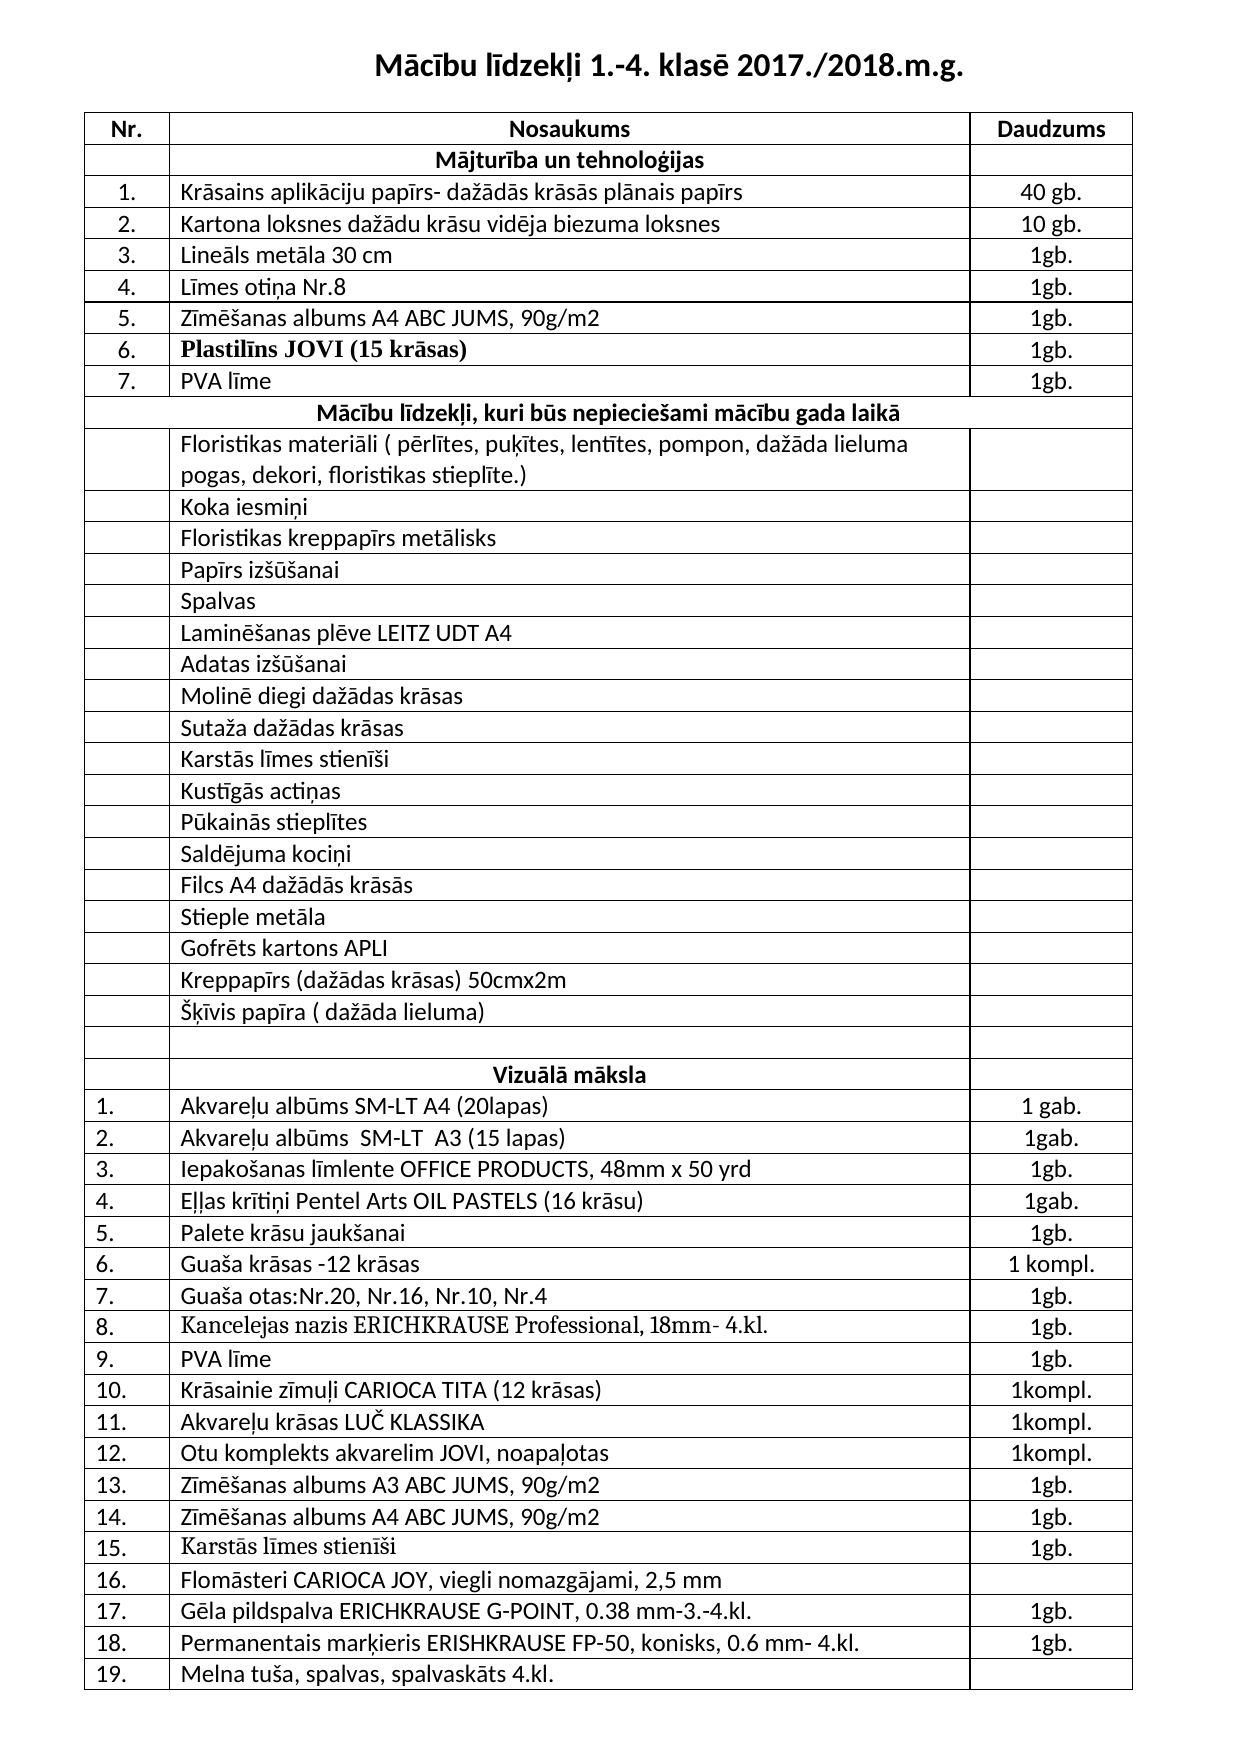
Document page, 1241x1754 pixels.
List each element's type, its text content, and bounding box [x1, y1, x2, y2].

text Mācību līdzekļi 1.-4. klasē 2017./2018.m.g. [187, 44, 1152, 85]
table_cell 1gab. [971, 1185, 1132, 1216]
table_cell 1gb. [971, 1311, 1132, 1342]
table_cell Līmes otiņa Nr.8 [170, 271, 969, 301]
table_cell Gofrēts kartons APLI [170, 933, 969, 963]
table_cell Spalvas [170, 585, 969, 616]
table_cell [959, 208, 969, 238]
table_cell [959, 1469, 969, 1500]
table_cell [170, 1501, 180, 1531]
table_cell [971, 617, 1132, 647]
table_cell [85, 775, 169, 805]
table_cell [971, 429, 1132, 490]
table_cell [85, 585, 169, 616]
table_cell [971, 806, 1132, 837]
table_cell 1gb. [971, 1280, 1132, 1310]
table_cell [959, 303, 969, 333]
table_cell 10 gb. [971, 208, 1132, 238]
table_cell Molinē diegi dažādas krāsas [170, 680, 969, 711]
table_cell 1 kompl. [971, 1248, 1132, 1279]
table_cell 1kompl. [971, 1406, 1132, 1437]
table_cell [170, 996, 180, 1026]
table_cell Filcs A4 dažādās krāsās [170, 870, 969, 900]
table_cell 1. [85, 1090, 169, 1121]
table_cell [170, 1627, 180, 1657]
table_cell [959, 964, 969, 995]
table_cell [971, 1564, 1132, 1594]
table_cell [85, 712, 169, 742]
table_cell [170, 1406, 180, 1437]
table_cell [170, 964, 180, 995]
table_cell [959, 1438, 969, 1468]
table_cell 7. [85, 366, 169, 396]
table_cell 1gb. [971, 1343, 1132, 1373]
table_cell [85, 491, 169, 521]
table_cell Kustīgās actiņas [170, 775, 969, 805]
table_cell Koka iesmiņi [170, 491, 969, 521]
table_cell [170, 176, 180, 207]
table_cell [85, 145, 169, 175]
table_cell Vizuālā māksla [170, 1059, 969, 1089]
table_cell 1gb. [971, 1154, 1132, 1184]
table_cell Akvareļu albūms SM-LT A4 (20lapas) [170, 1090, 969, 1121]
table_cell [85, 743, 169, 774]
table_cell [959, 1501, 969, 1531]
table_cell [85, 870, 169, 900]
table_cell Adatas izšūšanai [170, 649, 969, 679]
table_cell 1gb. [971, 303, 1132, 333]
table_cell 6. [85, 1248, 169, 1279]
table_cell [971, 996, 1132, 1026]
table_cell [971, 870, 1132, 900]
table_cell [85, 1027, 169, 1058]
table_cell [971, 554, 1132, 584]
table_cell Guaša otas:Nr.20, Nr.16, Nr.10, Nr.4 [170, 1280, 969, 1310]
table_cell 17. [85, 1595, 169, 1626]
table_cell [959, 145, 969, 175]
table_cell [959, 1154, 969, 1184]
table_cell [971, 933, 1132, 963]
table_cell Karstās līmes stienīši [170, 1532, 969, 1563]
table_cell 4. [85, 271, 169, 301]
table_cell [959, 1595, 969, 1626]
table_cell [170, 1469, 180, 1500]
table_cell [85, 901, 169, 932]
table_cell 5. [85, 1217, 169, 1247]
table_cell Lineāls metāla 30 cm [170, 239, 969, 270]
table_cell 11. [85, 1406, 169, 1437]
table_cell Eļļas krītiņi Pentel Arts OIL PASTELS (16 krāsu) [170, 1185, 969, 1216]
table_cell [85, 1059, 169, 1089]
table_cell [85, 964, 169, 995]
table_cell PVA līme [170, 366, 969, 396]
table_cell [971, 964, 1132, 995]
table_cell [971, 1059, 1132, 1089]
table_cell Krāsainie zīmuļi CARIOCA TITA (12 krāsas) [170, 1375, 969, 1405]
table_cell Floristikas materiāli ( pērlītes, puķītes, lentītes, pompon, dažāda lieluma pogas, dekori, floristikas stieplīte.) [170, 429, 969, 490]
table_cell [971, 775, 1132, 805]
table_cell [971, 901, 1132, 932]
table_cell [85, 838, 169, 868]
table_cell 18. [85, 1627, 169, 1657]
table_cell 12. [85, 1438, 169, 1468]
table_cell [971, 838, 1132, 868]
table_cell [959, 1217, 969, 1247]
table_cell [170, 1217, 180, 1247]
table_cell [85, 429, 169, 490]
table_cell [971, 585, 1132, 616]
table_cell 5. [85, 303, 169, 333]
table_cell [971, 522, 1132, 553]
table_cell Stieple metāla [170, 901, 969, 932]
table_cell 1gb. [971, 1217, 1132, 1247]
table_cell Plastilīns JOVI (15 krāsas) [170, 334, 969, 364]
table_cell [170, 1027, 969, 1058]
table_cell 1gb. [971, 1627, 1132, 1657]
table_cell PVA līme [170, 1343, 969, 1373]
table_cell 4. [85, 1185, 169, 1216]
table_header Daudzums [971, 113, 1132, 143]
table_header Nr. [85, 113, 169, 143]
table_cell [971, 712, 1132, 742]
table_cell Guaša krāsas -12 krāsas [170, 1248, 969, 1279]
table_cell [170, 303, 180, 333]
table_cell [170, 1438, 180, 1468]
table_cell 16. [85, 1564, 169, 1594]
table_cell [85, 806, 169, 837]
table_cell [85, 554, 169, 584]
table_cell 1gb. [971, 1501, 1132, 1531]
table_cell 7. [85, 1280, 169, 1310]
table_cell Laminēšanas plēve LEITZ UDT A4 [170, 617, 969, 647]
table_cell 40 gb. [971, 176, 1132, 207]
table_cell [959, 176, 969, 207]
table_cell 1gb. [971, 1469, 1132, 1500]
table_cell Flomāsteri CARIOCA JOY, viegli nomazgājami, 2,5 mm [170, 1564, 969, 1594]
table_cell 1kompl. [971, 1375, 1132, 1405]
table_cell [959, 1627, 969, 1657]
table_cell 13. [85, 1469, 169, 1500]
table_cell 1gb. [971, 271, 1132, 301]
table_cell 1. [85, 176, 169, 207]
table_cell 3. [85, 239, 169, 270]
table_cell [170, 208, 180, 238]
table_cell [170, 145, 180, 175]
table_cell 2. [85, 1122, 169, 1152]
table_cell [971, 1027, 1132, 1058]
table_cell 8. [85, 1311, 169, 1342]
table_cell [85, 933, 169, 963]
table_cell [971, 1659, 1132, 1689]
table_cell [85, 649, 169, 679]
table_cell 1gb. [971, 239, 1132, 270]
table_cell Karstās līmes stienīši [170, 743, 969, 774]
table_cell 3. [85, 1154, 169, 1184]
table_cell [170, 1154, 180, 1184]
table_cell Papīrs izšūšanai [170, 554, 969, 584]
table_cell 1gb. [971, 1595, 1132, 1626]
table_cell 2. [85, 208, 169, 238]
table_cell 6. [85, 334, 169, 364]
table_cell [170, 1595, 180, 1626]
table_cell 1kompl. [971, 1438, 1132, 1468]
table_cell [85, 996, 169, 1026]
table_cell [85, 617, 169, 647]
table_cell Akvareļu albūms SM-LT A3 (15 lapas) [170, 1122, 969, 1152]
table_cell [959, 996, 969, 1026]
table_cell [971, 649, 1132, 679]
table_cell 15. [85, 1532, 169, 1563]
table_cell 1gb. [971, 334, 1132, 364]
table_cell 10. [85, 1375, 169, 1405]
table_cell 1gb. [971, 366, 1132, 396]
table_header Nosaukums [170, 113, 969, 143]
table_cell 1 gab. [971, 1090, 1132, 1121]
table_cell [971, 145, 1132, 175]
table_cell Mācību līdzekļi, kuri būs nepieciešami mācību gada laikā [85, 397, 1132, 428]
table_cell 19. [85, 1659, 169, 1689]
table_cell [85, 680, 169, 711]
table_cell 14. [85, 1501, 169, 1531]
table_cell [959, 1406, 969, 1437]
table_cell Saldējuma kociņi [170, 838, 969, 868]
table_cell Floristikas kreppapīrs metālisks [170, 522, 969, 553]
table_cell Melna tuša, spalvas, spalvaskāts 4.kl. [170, 1659, 969, 1689]
table_cell 1gab. [971, 1122, 1132, 1152]
table_cell [971, 680, 1132, 711]
table_cell 9. [85, 1343, 169, 1373]
table_cell Kancelejas nazis ERICHKRAUSE Professional, 18mm- 4.kl. [170, 1311, 969, 1342]
table_cell 1gb. [971, 1532, 1132, 1563]
table_cell [85, 522, 169, 553]
table_cell [971, 491, 1132, 521]
table_cell Pūkainās stieplītes [170, 806, 969, 837]
table_cell Sutaža dažādas krāsas [170, 712, 969, 742]
table_cell [971, 743, 1132, 774]
